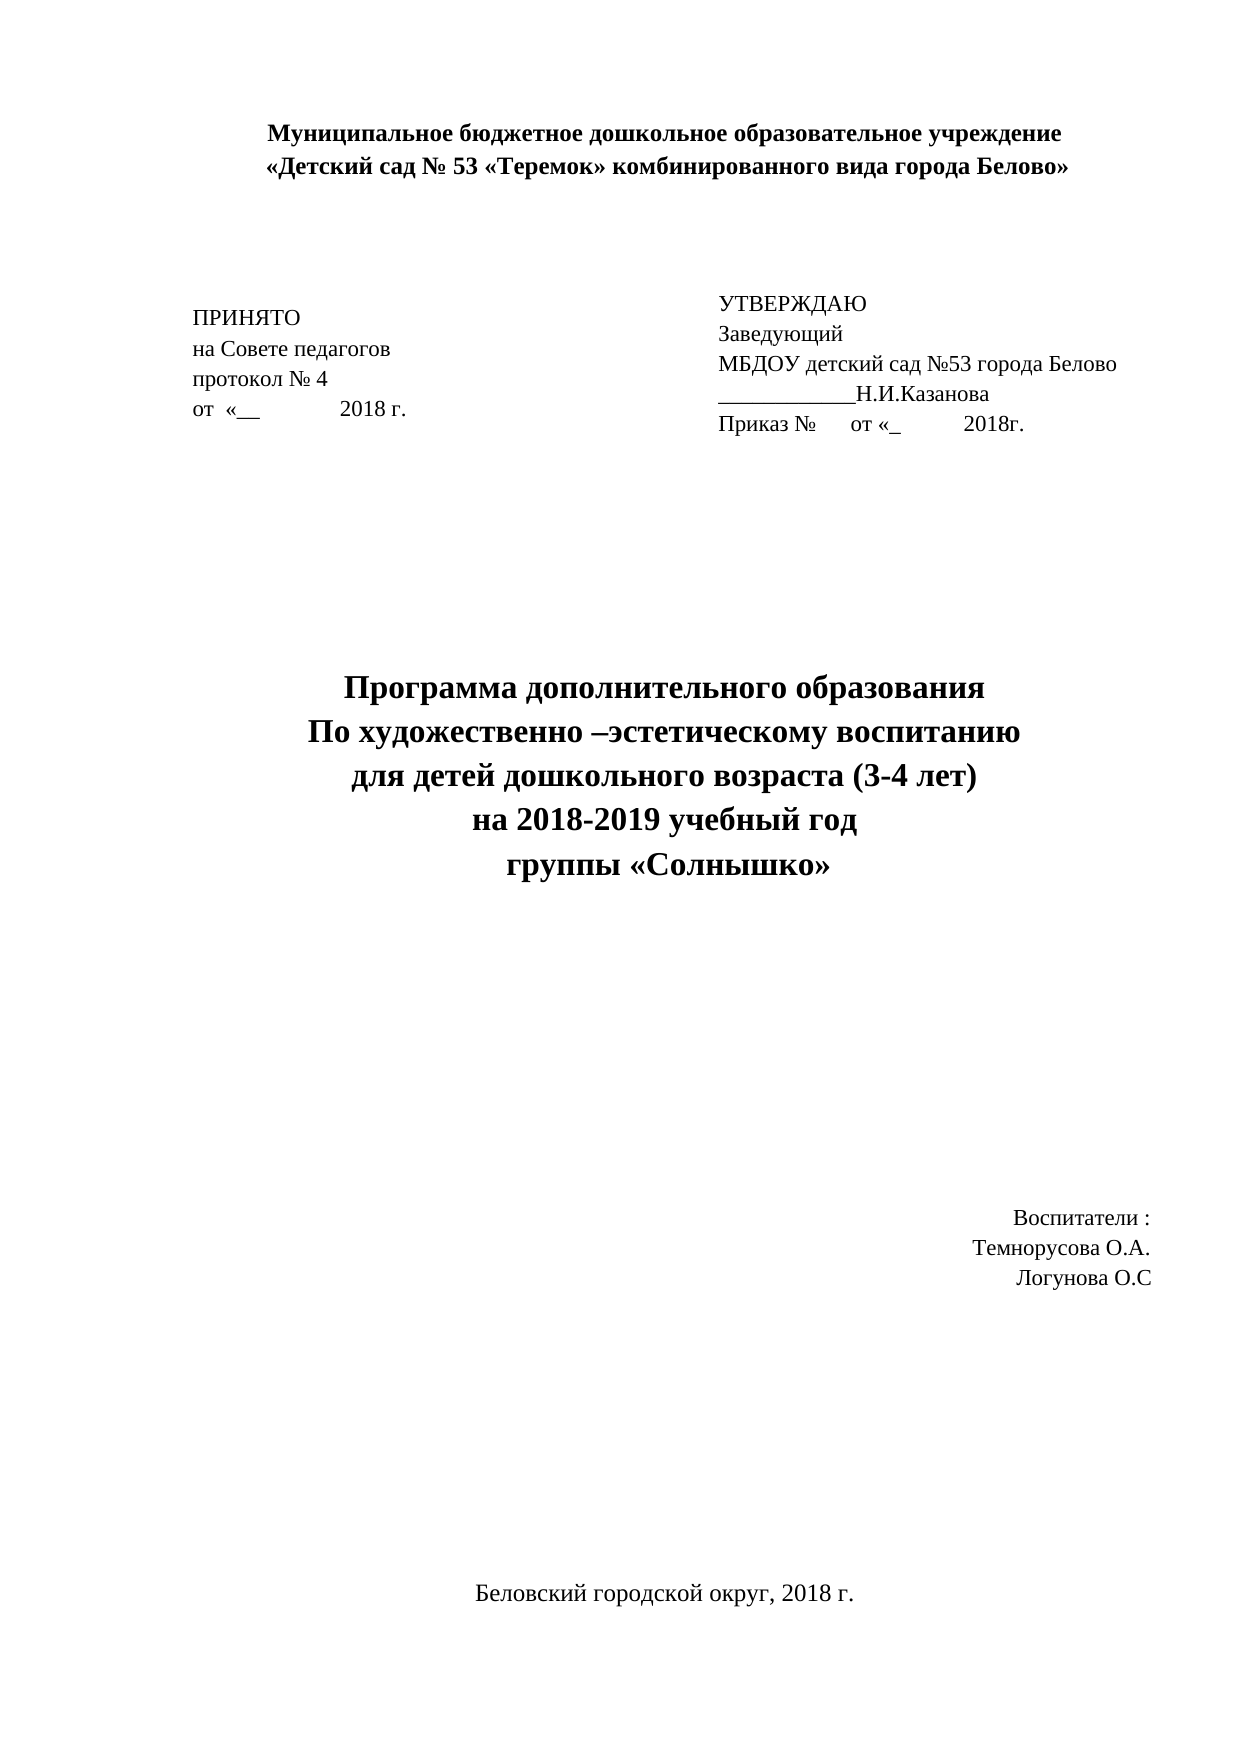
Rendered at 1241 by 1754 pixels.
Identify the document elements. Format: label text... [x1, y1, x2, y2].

text Беловский городской округ, 2018 г. [177, 1578, 1152, 1607]
text Программа дополнительного образования [177, 667, 1152, 706]
text группы «Солнышко» [177, 844, 1152, 882]
text Воспитатели : [177, 1204, 1152, 1230]
text По художественно –эстетическому воспитанию [177, 712, 1152, 750]
text Логунова О.С [177, 1264, 1152, 1291]
text для детей дошкольного возраста (3-4 лет) [177, 756, 1152, 794]
text Муниципальное бюджетное дошкольное образовательное учреждение [177, 118, 1152, 147]
text «Детский сад № 53 «Теремок» комбинированного вида города Белово» [177, 151, 1152, 180]
text на 2018-2019 учебный год [177, 800, 1152, 838]
text Темнорусова О.А. [177, 1234, 1152, 1260]
